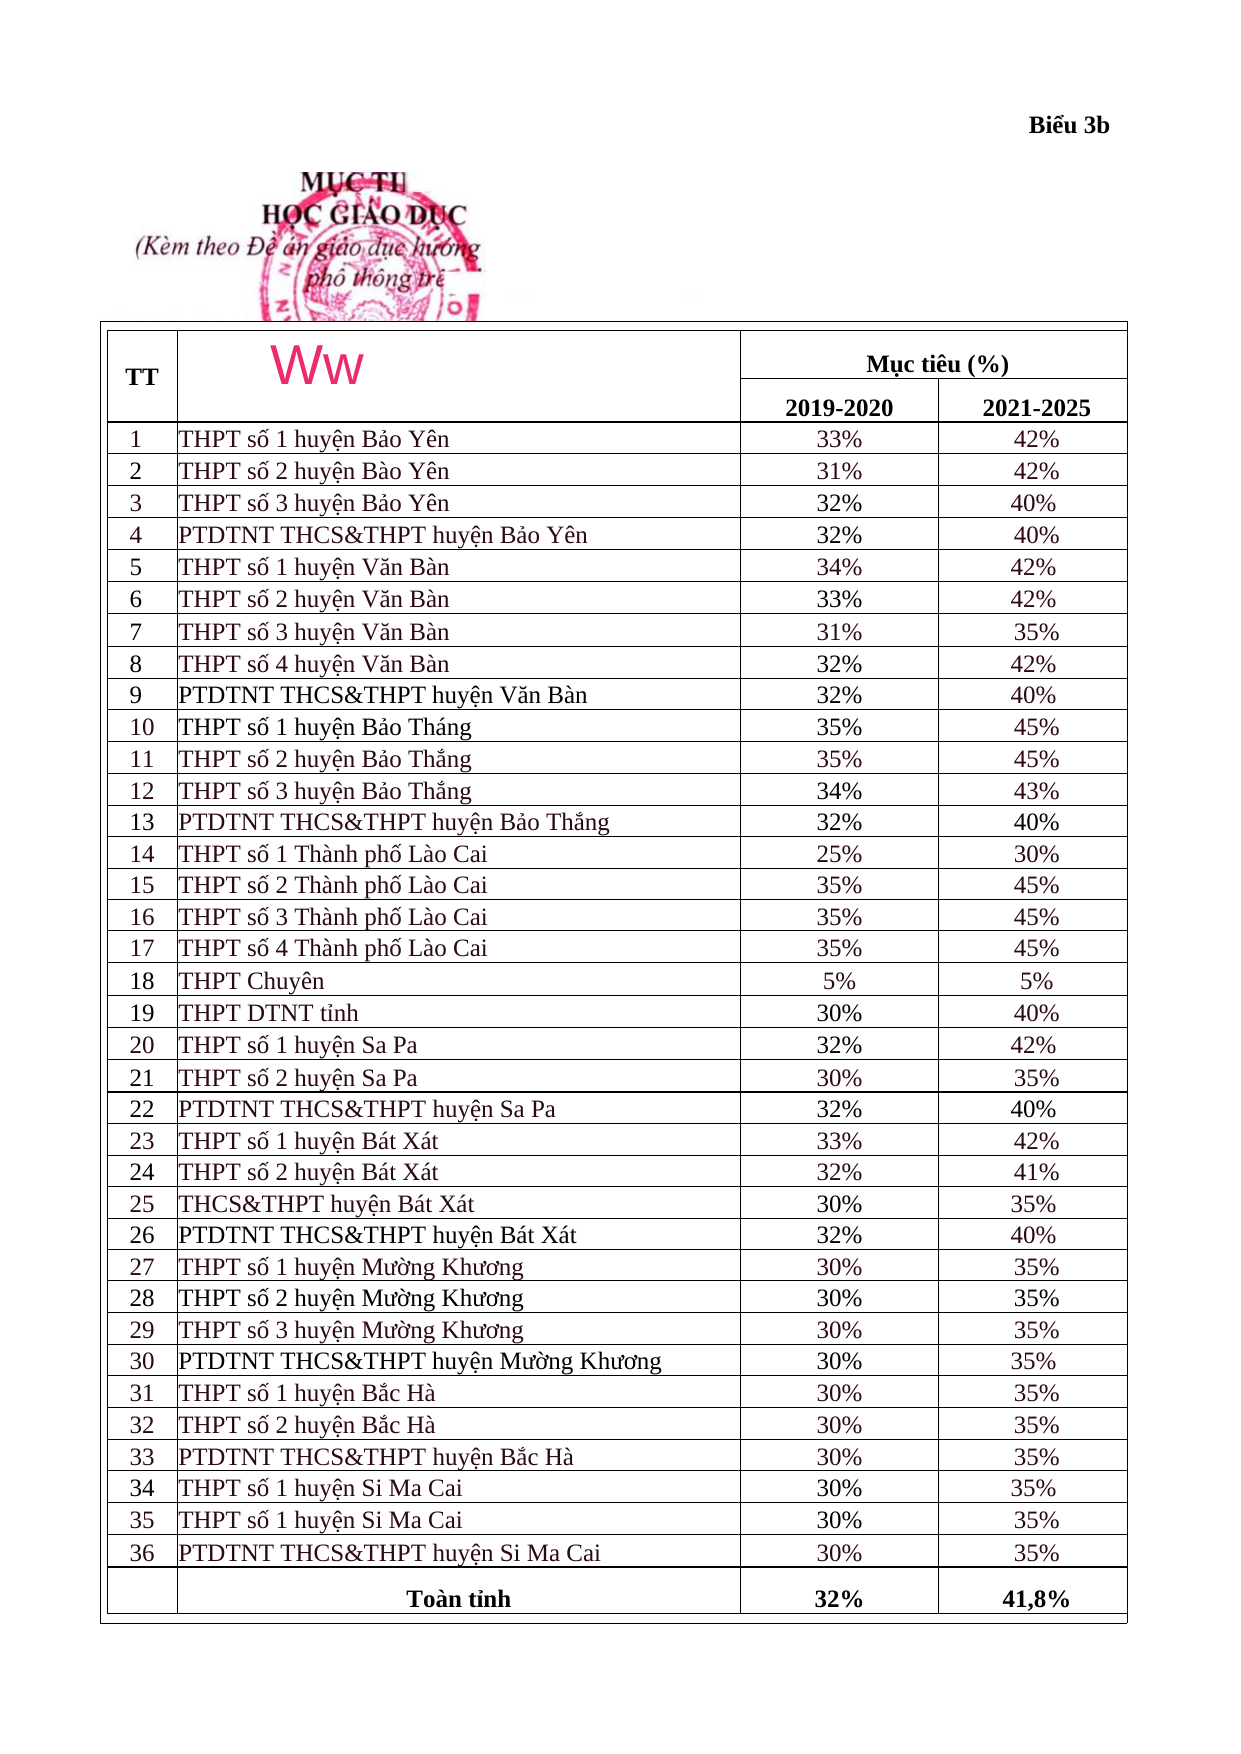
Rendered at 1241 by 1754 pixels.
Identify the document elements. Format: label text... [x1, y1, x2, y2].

table_cell THPT số 1 huyện Si Ma Cai [178, 1471, 740, 1502]
table_cell 7 [108, 614, 177, 646]
table_cell THPT số 4 Thành phố Lào Cai [178, 931, 740, 962]
table_cell 18 [108, 963, 177, 994]
table_cell 32% [741, 486, 938, 517]
table_cell PTDTNT THCS&THPT huyện Mường Khương [178, 1345, 740, 1375]
table_cell 17 [108, 931, 177, 962]
table_cell 8 [108, 647, 177, 677]
table_cell 32% [741, 1093, 938, 1123]
table_cell THPT số 4 huyện Văn Bàn [178, 647, 740, 677]
table_cell 41% [939, 1156, 1127, 1186]
table_cell 30% [741, 1281, 938, 1312]
table_cell 35% [741, 710, 938, 741]
table_cell 34% [741, 550, 938, 581]
table_cell 40% [939, 486, 1127, 517]
table_cell 10 [108, 710, 177, 741]
table_cell 35% [939, 1187, 1127, 1218]
table_cell 26 [108, 1219, 177, 1249]
table_header TT [108, 331, 177, 421]
table_cell 20 [108, 1028, 177, 1059]
table_cell 5 [108, 550, 177, 581]
table_cell 25% [741, 837, 938, 867]
table_cell 6 [108, 582, 177, 613]
table_cell 33 [108, 1440, 177, 1470]
table_cell THPT số 1 huyện Văn Bàn [178, 550, 740, 581]
table_cell THPT số 1 huyện Bắc Hà [178, 1376, 740, 1407]
table_cell 35% [741, 742, 938, 773]
table_cell 13 [108, 806, 177, 836]
table_cell 34% [741, 774, 938, 804]
table_cell 35% [939, 1535, 1127, 1566]
table_cell 32% [741, 806, 938, 836]
table_cell 42% [939, 454, 1127, 485]
table_cell 33% [741, 582, 938, 613]
table_cell PTDTNT THCS&THPT huyện Bắc Hà [178, 1440, 740, 1470]
table_cell 35% [939, 1503, 1127, 1534]
table_cell 45% [939, 900, 1127, 930]
table_cell 42% [939, 582, 1127, 613]
table_cell THPT số 2 huyện Bắc Hà [178, 1408, 740, 1438]
table_cell PTDTNT THCS&THPT huyện Sa Pa [178, 1093, 740, 1123]
table_cell 35% [741, 931, 938, 962]
table_cell 28 [108, 1281, 177, 1312]
table_cell 30% [939, 837, 1127, 867]
table_cell 40% [939, 996, 1127, 1027]
table_cell 11 [108, 742, 177, 773]
table_header Ww [178, 331, 740, 421]
table_cell 32% [741, 647, 938, 677]
table_cell 36 [108, 1535, 177, 1566]
table_cell 45% [939, 742, 1127, 773]
table_cell 32 [108, 1408, 177, 1438]
table_cell 33% [741, 1124, 938, 1155]
table_cell 40% [939, 679, 1127, 709]
table_cell THPT số 1 huyện Bát Xát [178, 1124, 740, 1155]
table_cell [108, 1568, 177, 1613]
table_cell 19 [108, 996, 177, 1027]
table_cell 35% [741, 900, 938, 930]
table_cell 31 [108, 1376, 177, 1407]
table_cell 42% [939, 1028, 1127, 1059]
table_cell 41,8% [939, 1568, 1127, 1613]
table_cell THPT số 3 huyện Mường Khương [178, 1313, 740, 1344]
table_cell 30% [741, 1345, 938, 1375]
table_cell Toàn tỉnh [178, 1568, 740, 1613]
table_cell 32% [741, 1028, 938, 1059]
table_cell 35 [108, 1503, 177, 1534]
table_cell 30% [741, 1250, 938, 1280]
table_cell 42% [939, 1124, 1127, 1155]
table_cell 30% [741, 1535, 938, 1566]
table_cell 27 [108, 1250, 177, 1280]
table_cell 33% [741, 423, 938, 453]
table_cell 30% [741, 1060, 938, 1091]
table_cell 40% [939, 1093, 1127, 1123]
table_cell 30% [741, 996, 938, 1027]
table_cell THPT số 1 huyện Si Ma Cai [178, 1503, 740, 1534]
table_cell 35% [939, 1281, 1127, 1312]
table_cell 16 [108, 900, 177, 930]
table_cell THPT số 1 huyện Sa Pa [178, 1028, 740, 1059]
table_cell 2021-2025 [939, 379, 1127, 421]
table_cell 25 [108, 1187, 177, 1218]
table_cell THPT số 2 Thành phố Lào Cai [178, 869, 740, 899]
table_cell 21 [108, 1060, 177, 1091]
table_cell 31% [741, 614, 938, 646]
table_cell THPT số 3 Thành phố Lào Cai [178, 900, 740, 930]
table_cell 40% [939, 806, 1127, 836]
table_cell 42% [939, 647, 1127, 677]
table_cell 30% [741, 1313, 938, 1344]
table_cell 35% [939, 614, 1127, 646]
table_cell THPT số 1 Thành phố Lào Cai [178, 837, 740, 867]
table_cell PTDTNT THCS&THPT huyện Văn Bàn [178, 679, 740, 709]
table_cell THPT DTNT tỉnh [178, 996, 740, 1027]
table_cell 2019-2020 [741, 379, 938, 421]
table_cell THPT số 2 huyện Văn Bàn [178, 582, 740, 613]
table_cell 43% [939, 774, 1127, 804]
table_cell 4 [108, 518, 177, 549]
table_cell 34 [108, 1471, 177, 1502]
table_cell 24 [108, 1156, 177, 1186]
table_cell 14 [108, 837, 177, 867]
table_cell 35% [939, 1345, 1127, 1375]
table_cell 2 [108, 454, 177, 485]
table_cell 32% [741, 1219, 938, 1249]
table_cell 30% [741, 1408, 938, 1438]
table_cell 42% [939, 423, 1127, 453]
table_cell 35% [939, 1250, 1127, 1280]
table_cell THPT số 3 huyện Văn Bàn [178, 614, 740, 646]
table_cell PTDTNT THCS&THPT huyện Bảo Yên [178, 518, 740, 549]
table_cell 32% [741, 518, 938, 549]
table_cell THPT số 3 huyện Bảo Yên [178, 486, 740, 517]
table_cell 35% [939, 1440, 1127, 1470]
table_cell THPT số 1 huyện Bảo Tháng [178, 710, 740, 741]
table_cell THPT số 2 huyện Bảo Thắng [178, 742, 740, 773]
table_cell THPT số 2 huyện Bát Xát [178, 1156, 740, 1186]
table_cell 45% [939, 710, 1127, 741]
table_cell THPT số 2 huyện Bào Yên [178, 454, 740, 485]
table_cell PTDTNT THCS&THPT huyện Si Ma Cai [178, 1535, 740, 1566]
table_cell 45% [939, 869, 1127, 899]
table_cell 30% [741, 1440, 938, 1470]
picture [101, 172, 733, 321]
table_cell 30 [108, 1345, 177, 1375]
table_header Mục tiêu (%) [741, 331, 1127, 378]
table_cell PTDTNT THCS&THPT huyện Bát Xát [178, 1219, 740, 1249]
table_cell THPT số 3 huyện Bảo Thắng [178, 774, 740, 804]
table_cell 35% [939, 1471, 1127, 1502]
table_cell 32% [741, 1156, 938, 1186]
table_cell 35% [939, 1060, 1127, 1091]
table_cell 35% [939, 1408, 1127, 1438]
table_cell 31% [741, 454, 938, 485]
table_cell 12 [108, 774, 177, 804]
table_cell PTDTNT THCS&THPT huyện Bảo Thắng [178, 806, 740, 836]
table_cell THPT Chuyên [178, 963, 740, 994]
table_cell 1 [108, 423, 177, 453]
table_cell 23 [108, 1124, 177, 1155]
table_cell 5% [741, 963, 938, 994]
table_cell 30% [741, 1503, 938, 1534]
table_cell THPT số 1 huyện Mường Khương [178, 1250, 740, 1280]
table_cell THPT số 1 huyện Bảo Yên [178, 423, 740, 453]
table_cell 15 [108, 869, 177, 899]
table_cell 35% [939, 1376, 1127, 1407]
table_cell 30% [741, 1471, 938, 1502]
table_cell 29 [108, 1313, 177, 1344]
table_cell THPT số 2 huyện Mường Khương [178, 1281, 740, 1312]
table_cell 35% [939, 1313, 1127, 1344]
table_cell 3 [108, 486, 177, 517]
table_cell 32% [741, 679, 938, 709]
table_cell 30% [741, 1376, 938, 1407]
table_cell 30% [741, 1187, 938, 1218]
table_cell 42% [939, 550, 1127, 581]
table_cell 35% [741, 869, 938, 899]
table_cell 5% [939, 963, 1127, 994]
table_cell 9 [108, 679, 177, 709]
table_cell 22 [108, 1093, 177, 1123]
table_cell 40% [939, 518, 1127, 549]
table_cell 45% [939, 931, 1127, 962]
table_cell 40% [939, 1219, 1127, 1249]
table_cell THCS&THPT huyện Bát Xát [178, 1187, 740, 1218]
table_cell THPT số 2 huyện Sa Pa [178, 1060, 740, 1091]
table_cell 32% [741, 1568, 938, 1613]
